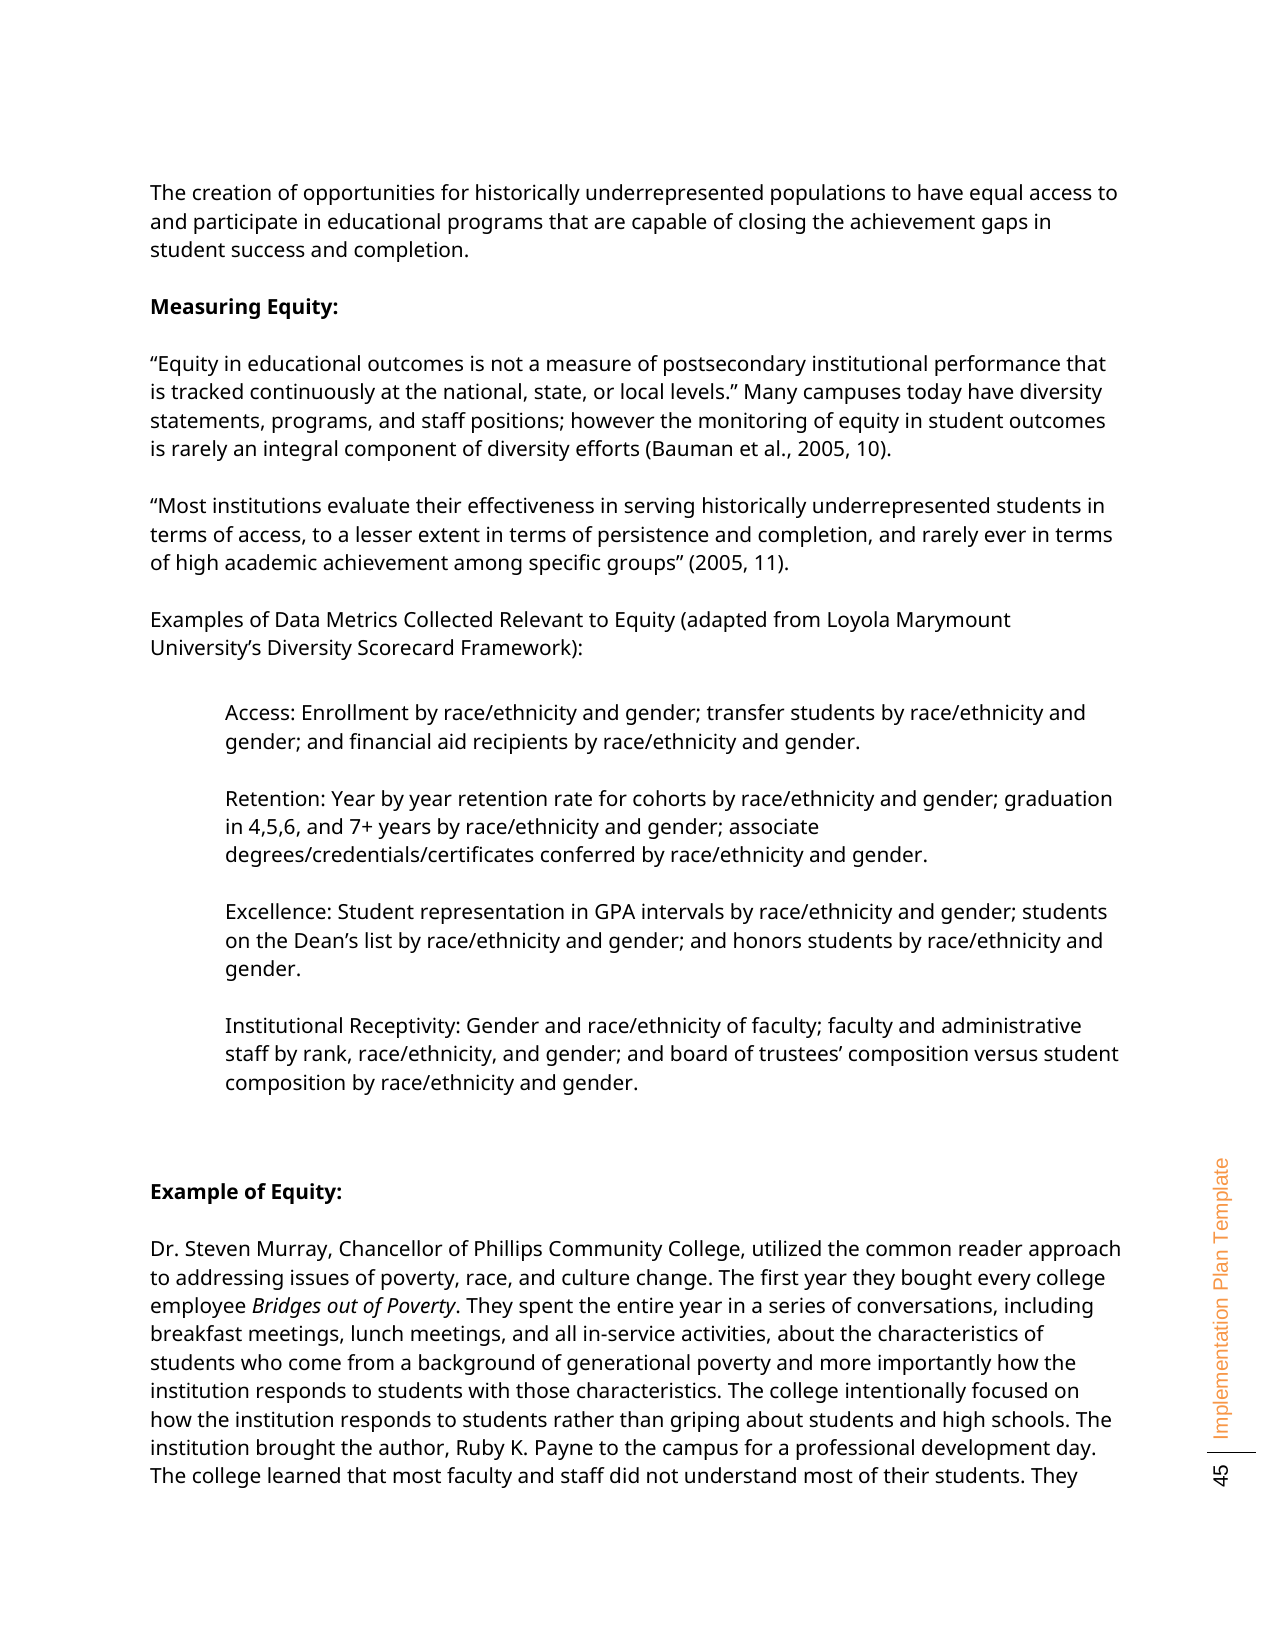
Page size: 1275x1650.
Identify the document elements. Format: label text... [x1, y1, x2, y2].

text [150, 150, 1125, 686]
text Access: Enrollment by race/ethnicity and gender; transfer students by race/ethnicity and gender; and financial aid recipients by race/ethnicity and gender. Retention: Year by year retention rate for cohorts by race/ethnicity and gender; graduation in 4,5,6, and 7+ years by race/ethnicity and gender; associate degrees/credentials/certificates conferred by race/ethnicity and gender. Excellence: Student representation in GPA intervals by race/ethnicity and gender; students on the Dean’s list by race/ethnicity and gender; and honors students by race/ethnicity and gender. Institutional Receptivity: Gender and race/ethnicity of faculty; faculty and administrative staff by rank, race/ethnicity, and gender; and board of trustees’ composition versus student composition by race/ethnicity and gender. [225, 698, 1125, 1096]
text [150, 1177, 1125, 1490]
